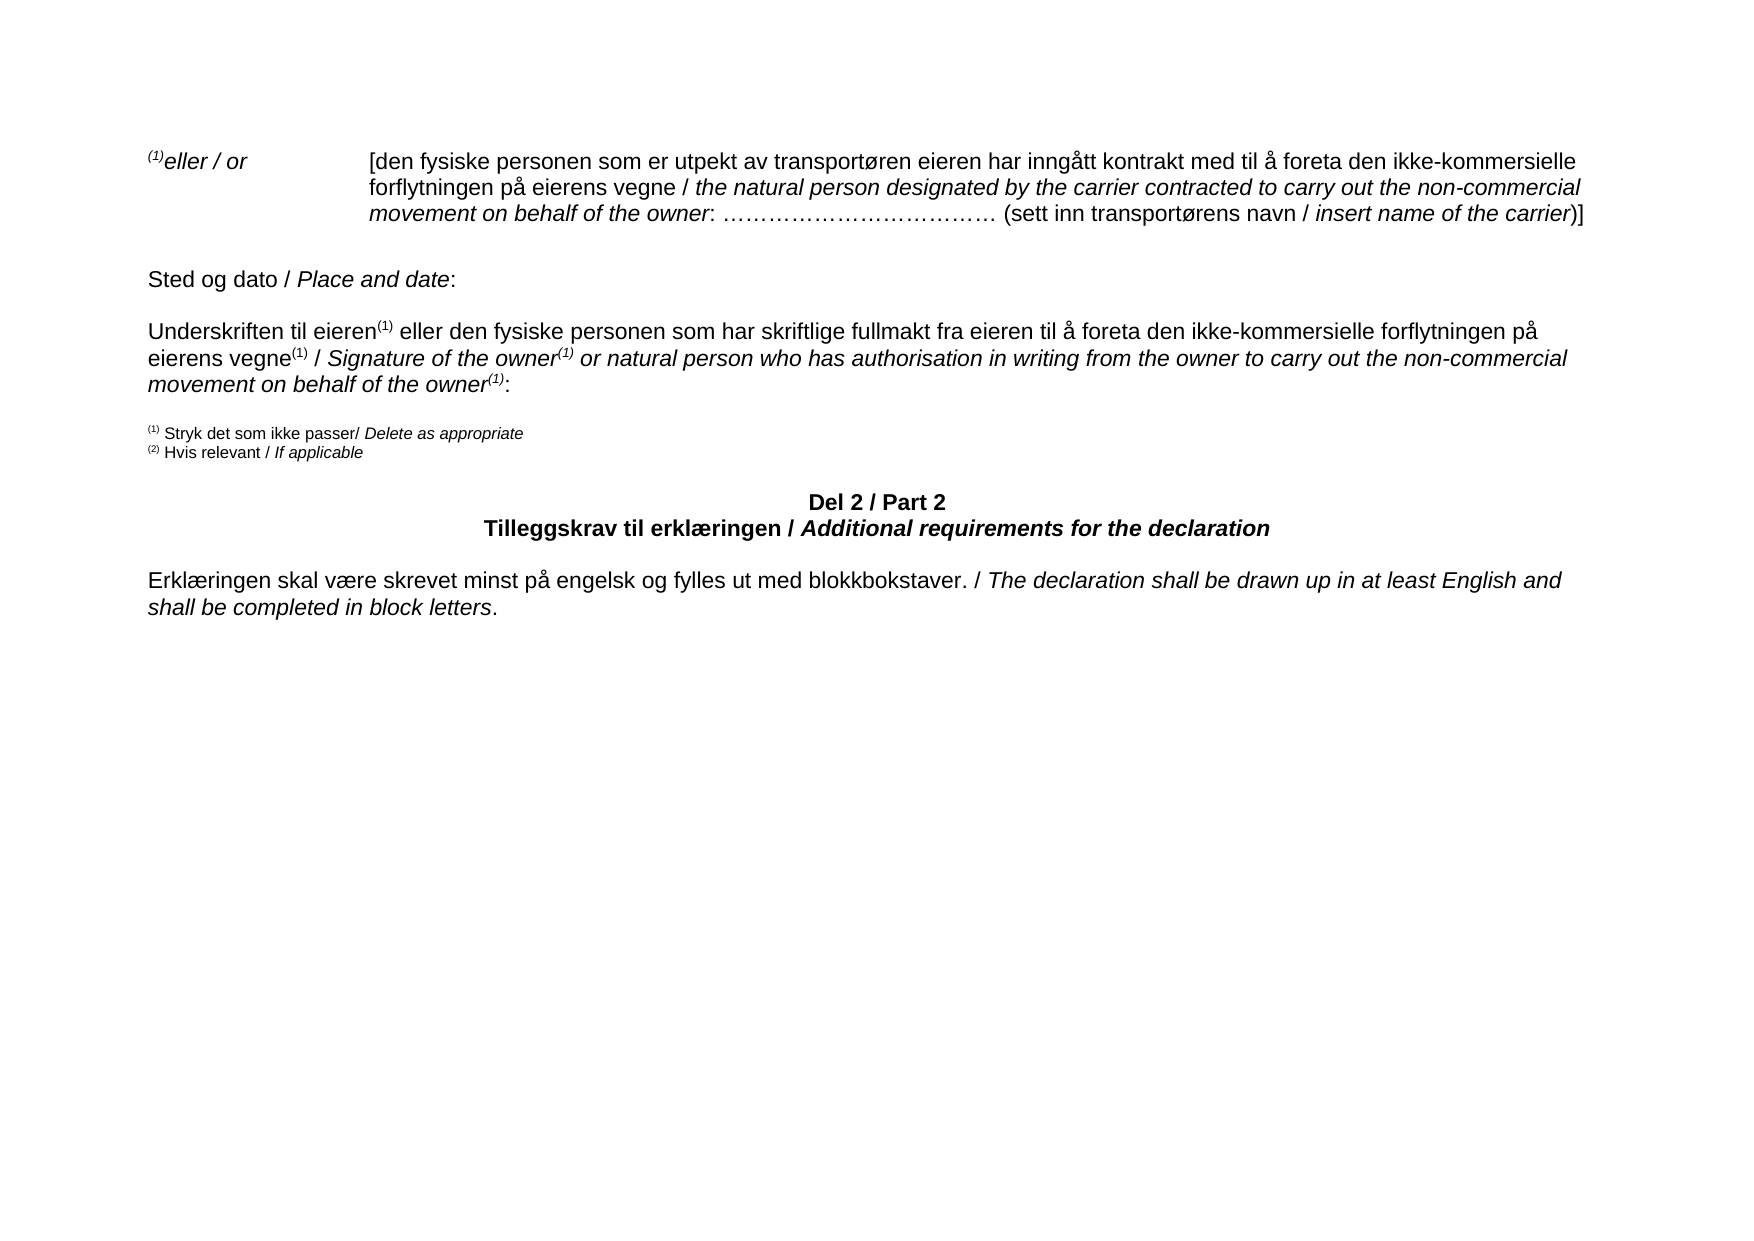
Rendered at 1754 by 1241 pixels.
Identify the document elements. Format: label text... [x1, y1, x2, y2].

text Tilleggskrav til erklæringen / Additional requirements for the declaration [148, 515, 1606, 541]
text Underskriften til eieren(1) eller den fysiske personen som har skriftlige fullmakt fra eieren til å foreta den ikke-kommersielle forflytningen på eierens vegne(1) / Signature of the owner(1) or natural person who has authorisation in writing from the owner to carry out the non-commercial movement on behalf of the owner(1): [148, 318, 1606, 397]
text (1) Stryk det som ikke passer/ Delete as appropriate (2) Hvis relevant / If applicable [148, 397, 1606, 462]
text Sted og dato / Place and date: [148, 266, 1606, 292]
text (1)eller / or [den fysiske personen som er utpekt av transportøren eieren har inngått kontrakt med til å foreta den ikke-kommersielle forflytningen på eierens vegne / the natural person designated by the carrier contracted to carry out the non-commercial movement on behalf of the owner: ……………………………… (sett inn transportørens navn / insert name of the carrier)] [148, 148, 1606, 227]
text Erklæringen skal være skrevet minst på engelsk og fylles ut med blokkbokstaver. / The declaration shall be drawn up in at least English and shall be completed in block letters. [148, 541, 1606, 620]
text Del 2 / Part 2 [148, 488, 1606, 515]
